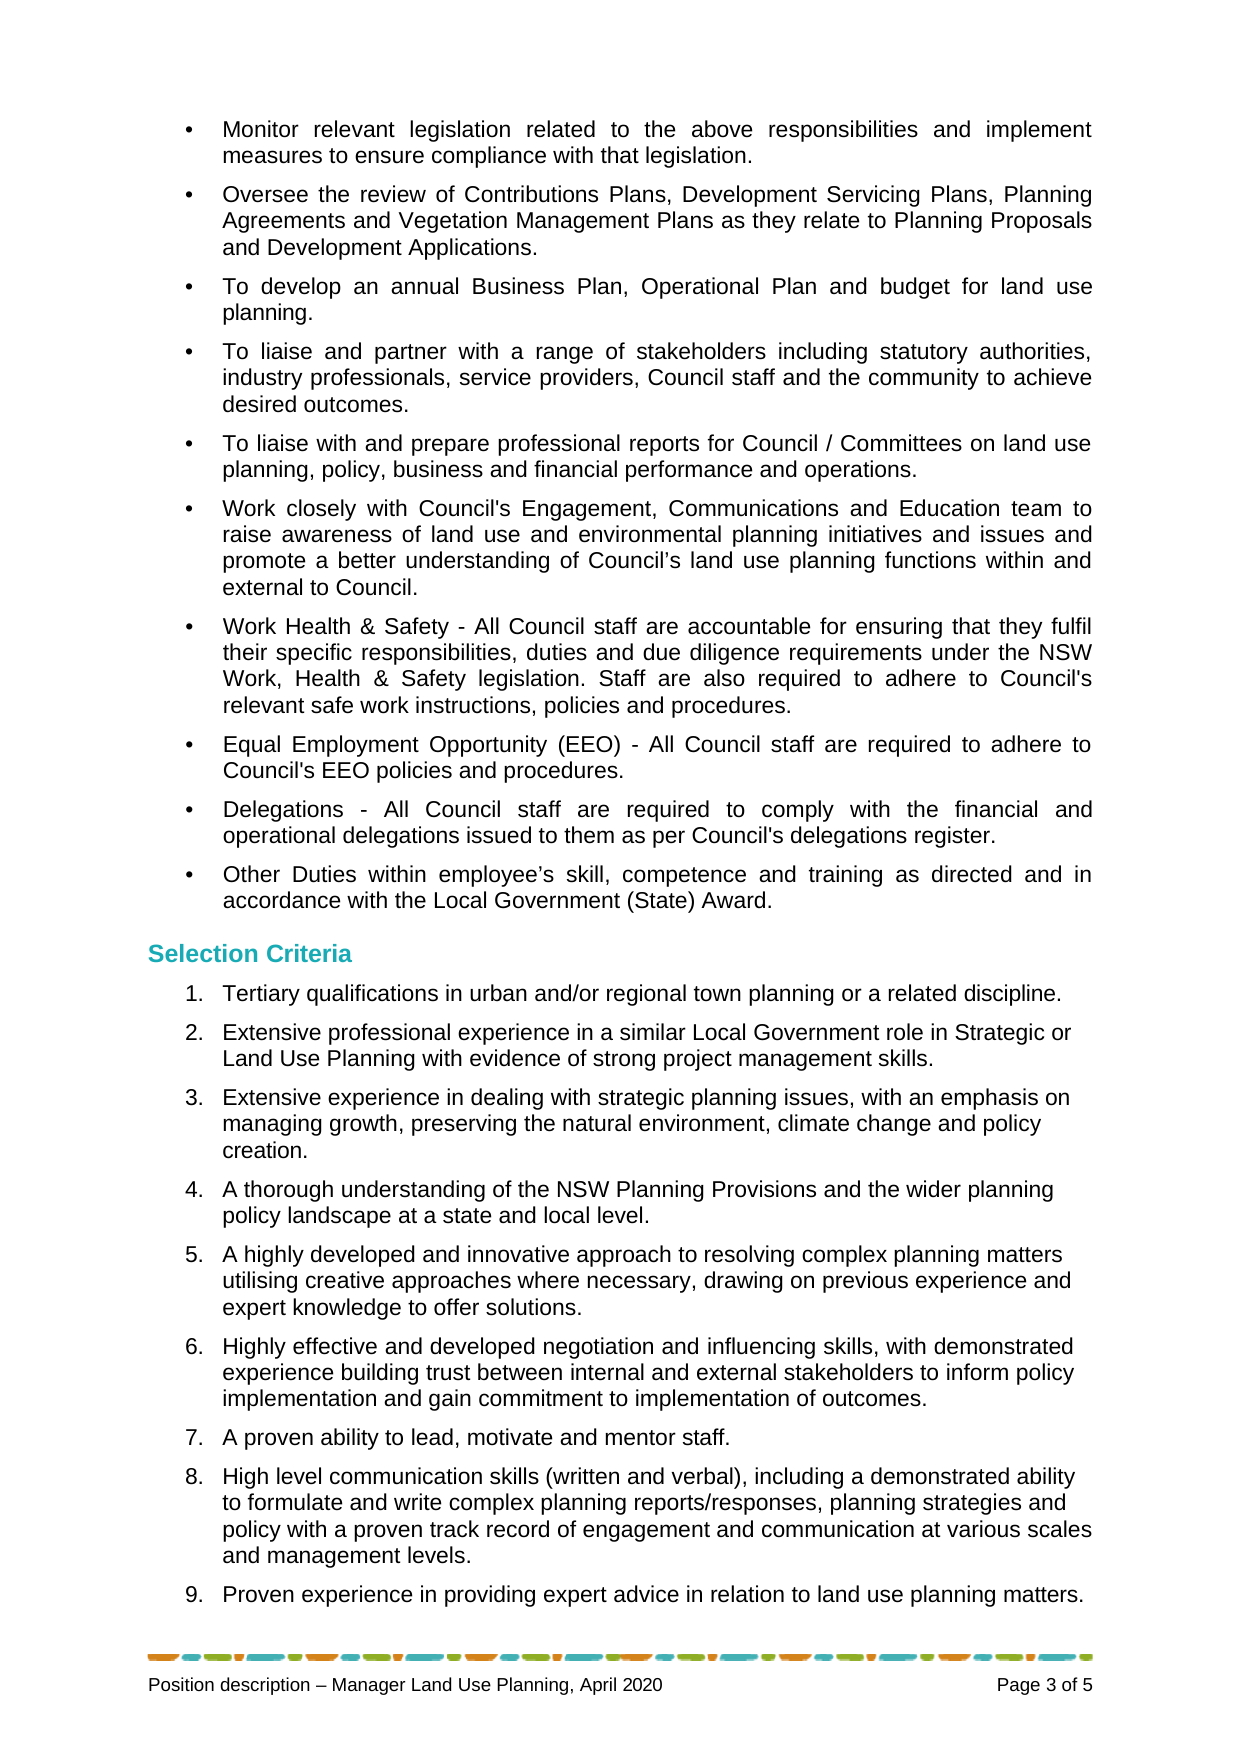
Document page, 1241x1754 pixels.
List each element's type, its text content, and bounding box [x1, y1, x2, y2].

list Extensive professional experience in a similar Local Government role in Strategic or Land Use Planning with evidence of strong project management skills. [185, 1019, 1072, 1071]
list Delegations - All Council staff are required to comply with the financial and operational delegations issued to them as per Council's delegations register. [185, 796, 1093, 848]
list Other Duties within employee’s skill, competence and training as directed and in accordance with the Local Government (State) Award. [185, 861, 1093, 914]
list Work Health & Safety - All Council staff are accountable for ensuring that they fulfil their specific responsibilities, duties and due diligence requirements under the NSW Work, Health & Safety legislation. Staff are also required to adhere to Council's relevant safe work instructions, policies and procedures. [185, 613, 1093, 718]
list A highly developed and innovative approach to resolving complex planning matters utilising creative approaches where necessary, drawing on previous experience and expert knowledge to offer solutions. [185, 1241, 1072, 1320]
subtitle Selection Criteria [148, 938, 1123, 967]
list Monitor relevant legislation related to the above responsibilities and implement measures to ensure compliance with that legislation. [185, 116, 1092, 168]
list To liaise and partner with a range of stakeholders including statutory authorities, industry professionals, service providers, Council staff and the community to achieve desired outcomes. [185, 338, 1093, 417]
list Proven experience in providing expert advice in relation to land use planning matters. [185, 1581, 1123, 1607]
list Highly effective and developed negotiation and influencing skills, with demonstrated experience building trust between internal and external stakeholders to inform policy implementation and gain commitment to implementation of outcomes. [185, 1333, 1074, 1412]
picture [147, 1654, 1093, 1661]
list Oversee the review of Contributions Plans, Development Servicing Plans, Planning Agreements and Vegetation Management Plans as they relate to Planning Proposals and Development Applications. [185, 181, 1093, 260]
list Work closely with Council's Engagement, Communications and Education team to raise awareness of land use and environmental planning initiatives and issues and promote a better understanding of Council’s land use planning functions within and external to Council. [185, 494, 1093, 600]
list Extensive experience in dealing with strategic planning issues, with an emphasis on managing growth, preserving the natural environment, climate change and policy creation. [185, 1084, 1071, 1163]
list To liaise with and prepare professional reports for Council / Committees on land use planning, policy, business and financial performance and operations. [185, 429, 1093, 482]
list Equal Employment Opportunity (EEO) - All Council staff are required to adhere to Council's EEO policies and procedures. [185, 731, 1093, 783]
list High level communication skills (written and verbal), including a demonstrated ability to formulate and write complex planning reports/responses, planning strategies and policy with a proven track record of engagement and communication at various scales and management levels. [185, 1463, 1093, 1568]
list A proven ability to lead, motivate and mentor staff. [185, 1424, 1123, 1450]
list A thorough understanding of the NSW Planning Provisions and the wider planning policy landscape at a state and local level. [185, 1176, 1054, 1228]
list To develop an annual Business Plan, Operational Plan and budget for land use planning. [185, 273, 1093, 326]
list Tertiary qualifications in urban and/or regional town planning or a related discipline. [185, 980, 1123, 1006]
